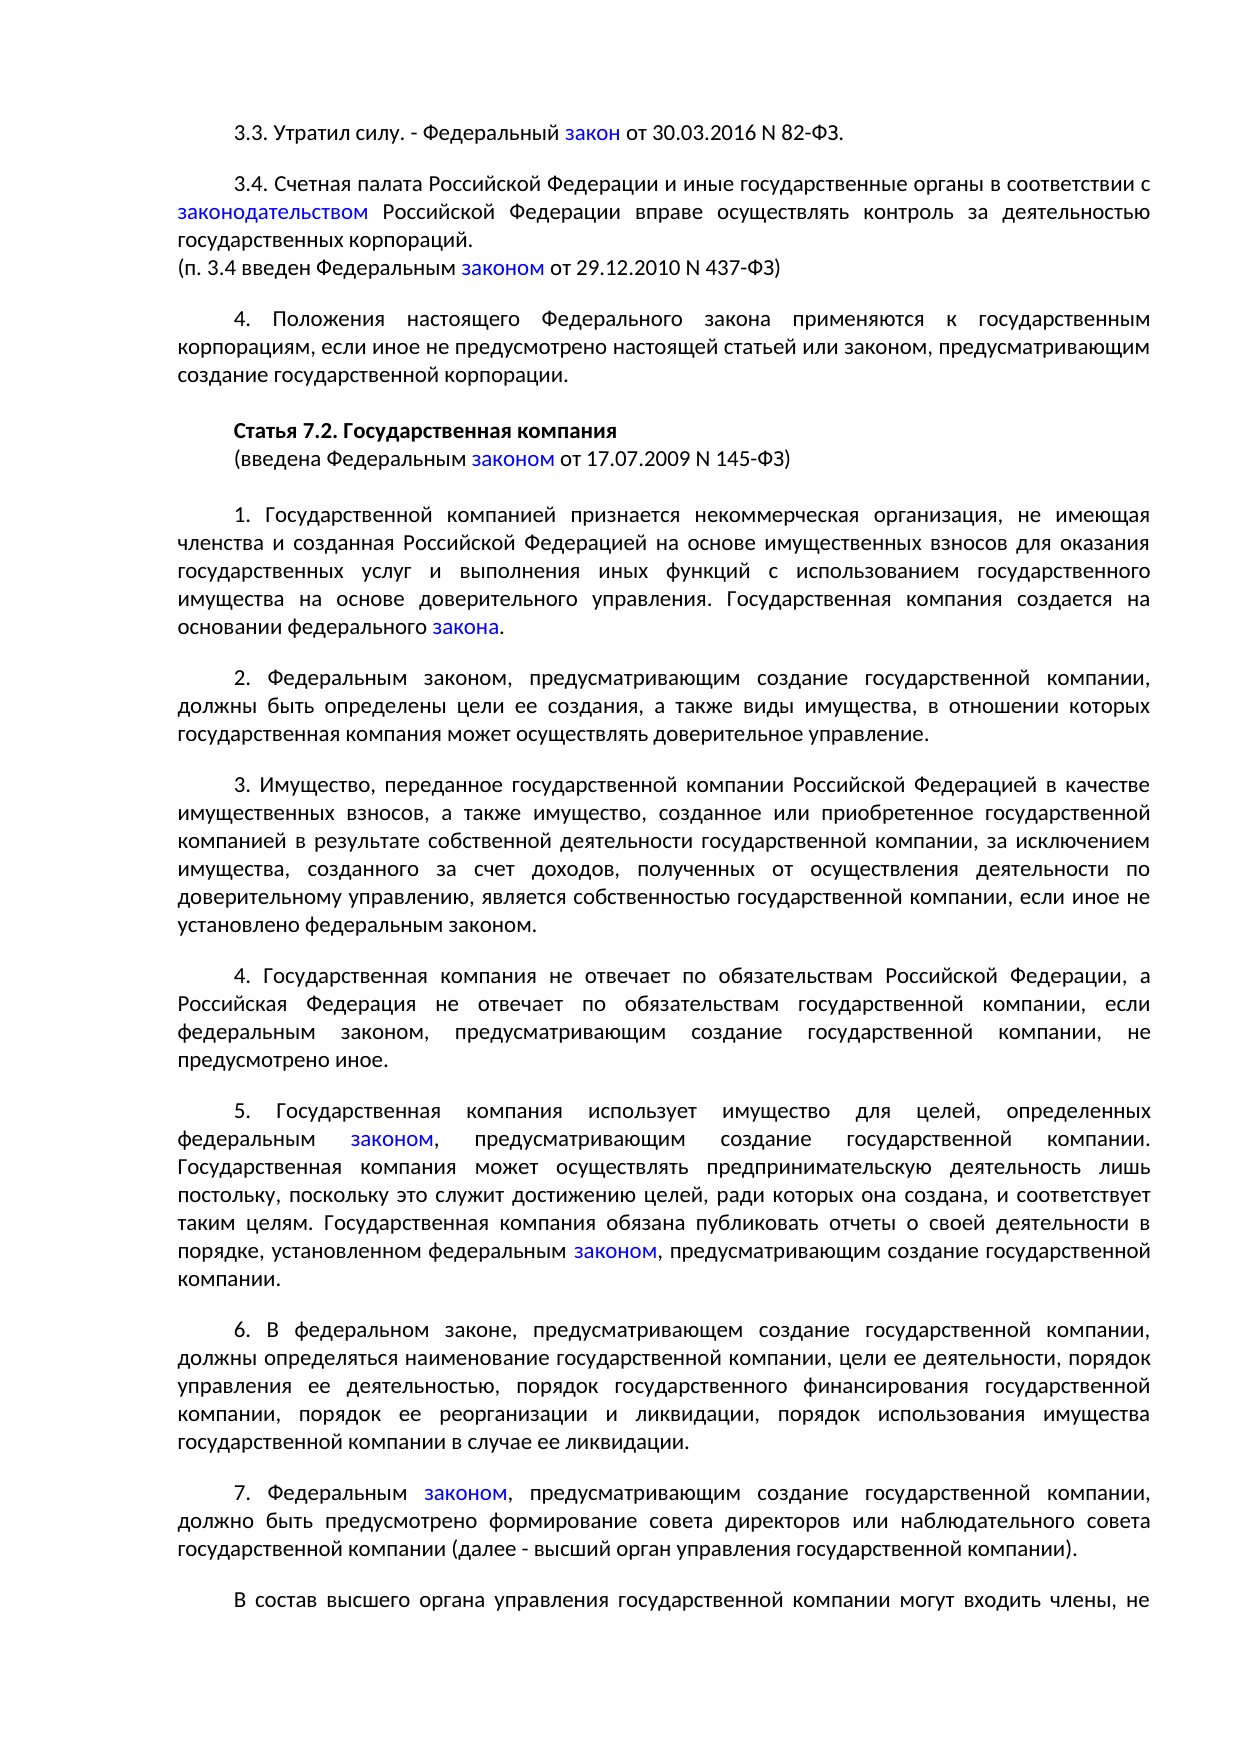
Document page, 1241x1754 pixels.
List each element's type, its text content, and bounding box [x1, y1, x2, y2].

text 4. Положения настоящего Федерального закона применяются к государственным корпорациям, если иное не предусмотрено настоящей статьей или законом, предусматривающим создание государственной корпорации. [177, 304, 1152, 388]
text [177, 1585, 1152, 1613]
text 3. Имущество, переданное государственной компании Российской Федерацией в качестве имущественных взносов, а также имущество, созданное или приобретенное государственной компанией в результате собственной деятельности государственной компании, за исключением имущества, созданного за счет доходов, полученных от осуществления деятельности по доверительному управлению, является собственностью государственной компании, если иное не установлено федеральным законом. [177, 770, 1152, 938]
text 4. Государственная компания не отвечает по обязательствам Российской Федерации, а Российская Федерация не отвечает по обязательствам государственной компании, если федеральным законом, предусматривающим создание государственной компании, не предусмотрено иное. [177, 961, 1152, 1073]
text 7. Федеральным законом, предусматривающим создание государственной компании, должно быть предусмотрено формирование совета директоров или наблюдательного совета государственной компании (далее - высший орган управления государственной компании). [177, 1478, 1152, 1562]
text (введена Федеральным законом от 17.07.2009 N 145-ФЗ) [177, 444, 1152, 472]
text 2. Федеральным законом, предусматривающим создание государственной компании, должны быть определены цели ее создания, а также виды имущества, в отношении которых государственная компания может осуществлять доверительное управление. [177, 663, 1152, 747]
title Статья 7.2. Государственная компания [177, 416, 1152, 444]
text 1. Государственной компанией признается некоммерческая организация, не имеющая членства и созданная Российской Федерацией на основе имущественных взносов для оказания государственных услуг и выполнения иных функций с использованием государственного имущества на основе доверительного управления. Государственная компания создается на основании федерального закона. [177, 500, 1152, 640]
text 6. В федеральном законе, предусматривающем создание государственной компании, должны определяться наименование государственной компании, цели ее деятельности, порядок управления ее деятельностью, порядок государственного финансирования государственной компании, порядок ее реорганизации и ликвидации, порядок использования имущества государственной компании в случае ее ликвидации. [177, 1315, 1152, 1455]
text (п. 3.4 введен Федеральным законом от 29.12.2010 N 437-ФЗ) [177, 253, 1152, 281]
text 5. Государственная компания использует имущество для целей, определенных федеральным законом, предусматривающим создание государственной компании. Государственная компания может осуществлять предпринимательскую деятельность лишь постольку, поскольку это служит достижению целей, ради которых она создана, и соответствует таким целям. Государственная компания обязана публиковать отчеты о своей деятельности в порядке, установленном федеральным законом, предусматривающим создание государственной компании. [177, 1096, 1152, 1292]
text 3.3. Утратил силу. - Федеральный закон от 30.03.2016 N 82-ФЗ. [177, 118, 1152, 146]
text 3.4. Счетная палата Российской Федерации и иные государственные органы в соответствии с законодательством Российской Федерации вправе осуществлять контроль за деятельностью государственных корпораций. [177, 169, 1152, 253]
